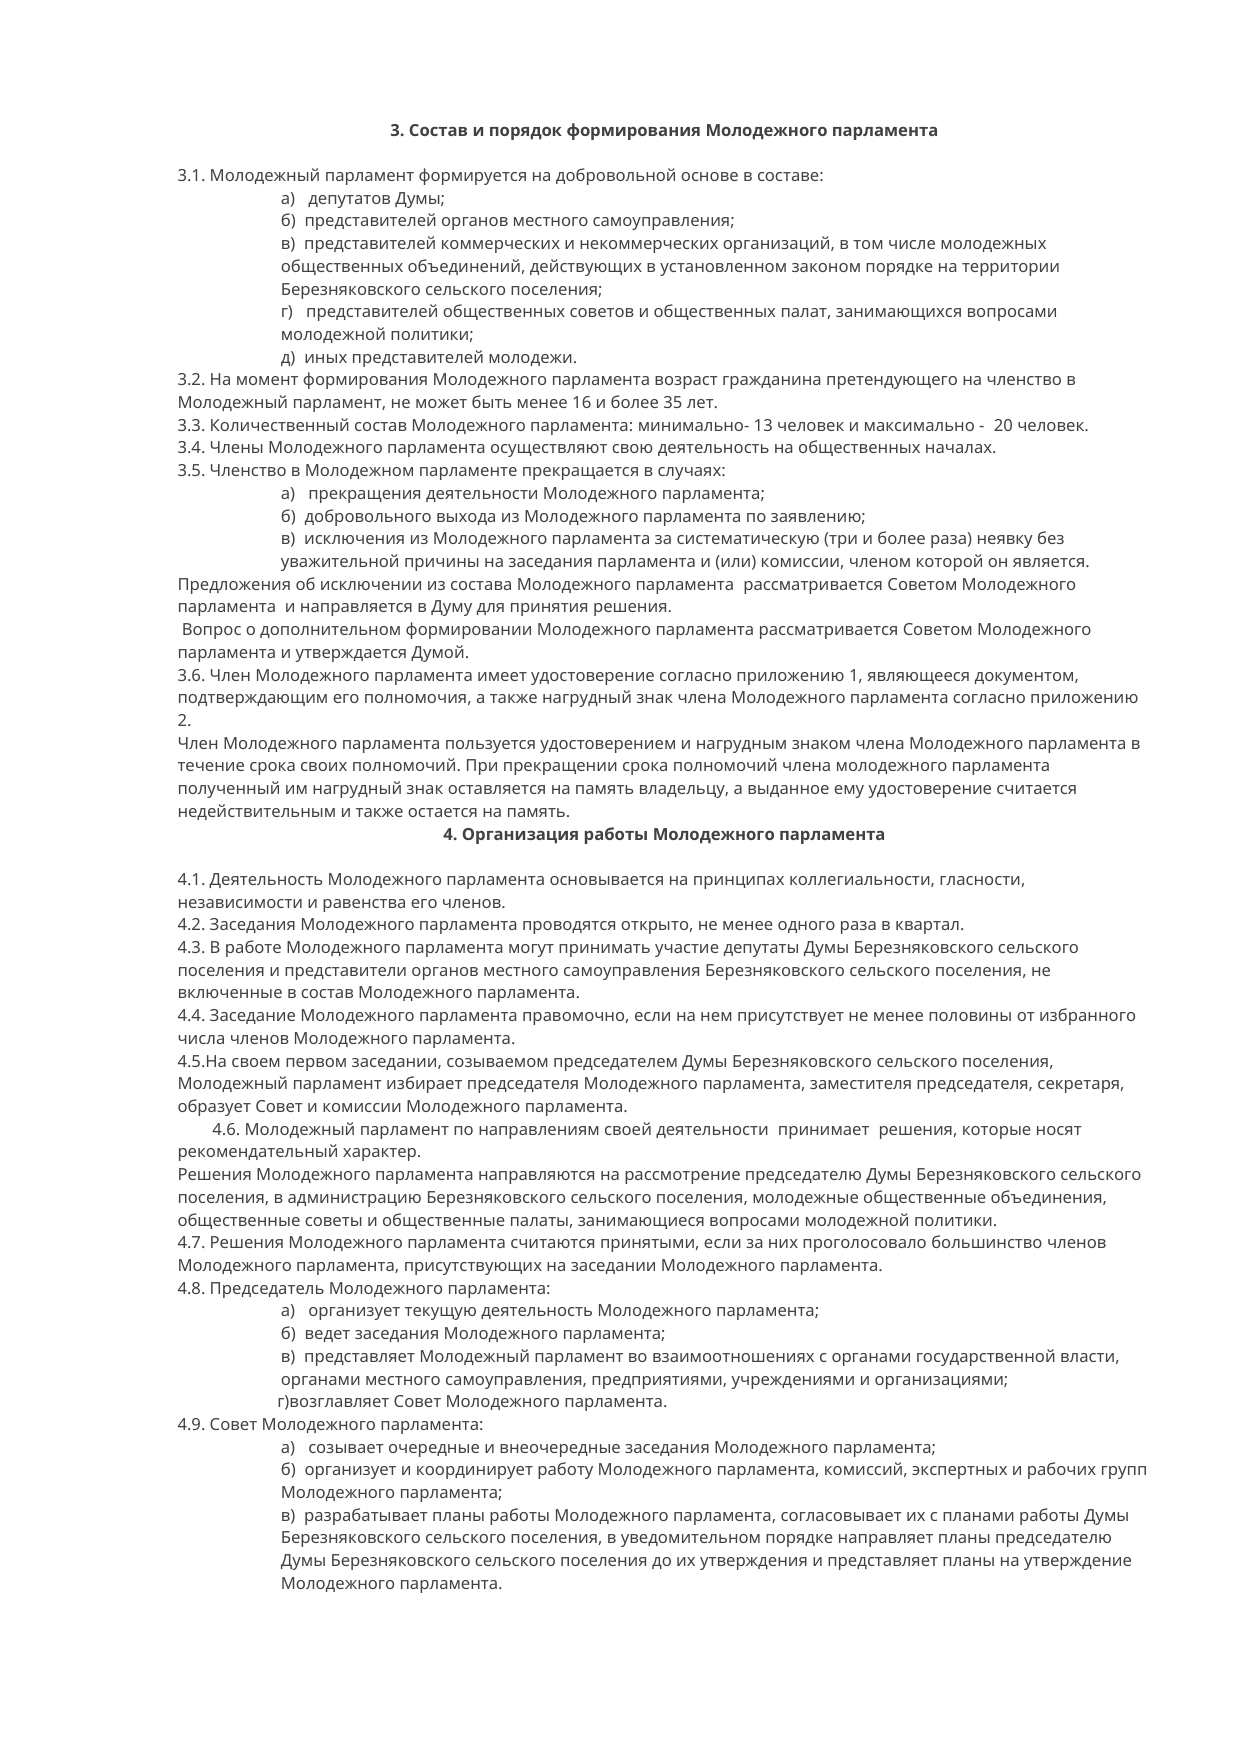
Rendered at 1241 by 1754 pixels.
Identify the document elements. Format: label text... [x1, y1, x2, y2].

text 4.8. Председатель Молодежного парламента: [177, 1276, 1152, 1299]
text 4.1. Деятельность Молодежного парламента основывается на принципах коллегиальности, гласности, независимости и равенства его членов. [177, 867, 1152, 913]
text 4.5.На своем первом заседании, созываемом председателем Думы Березняковского сельского поселения, Молодежный парламент избирает председателя Молодежного парламента, заместителя председателя, секретаря, образует Совет и комиссии Молодежного парламента. [177, 1049, 1152, 1117]
text а) прекращения деятельности Молодежного парламента; [281, 481, 1152, 504]
text в) представителей коммерческих и некоммерческих организаций, в том числе молодежных общественных объединений, действующих в установленном законом порядке на территории Березняковского сельского поселения; [281, 232, 1152, 300]
text Член Молодежного парламента пользуется удостоверением и нагрудным знаком члена Молодежного парламента в течение срока своих полномочий. При прекращении срока полномочий члена молодежного парламента полученный им нагрудный знак оставляется на память владельцу, а выданное ему удостоверение считается недействительным и также остается на память. [177, 731, 1152, 822]
text 4. Организация работы Молодежного парламента [177, 822, 1152, 845]
text а) организует текущую деятельность Молодежного парламента; [281, 1299, 1152, 1322]
text в) исключения из Молодежного парламента за систематическую (три и более раза) неявку без уважительной причины на заседания парламента и (или) комиссии, членом которой он является. [281, 527, 1152, 572]
text Предложения об исключении из состава Молодежного парламента рассматривается Советом Молодежного парламента и направляется в Думу для принятия решения. [177, 572, 1152, 618]
text а) созывает очередные и внеочередные заседания Молодежного парламента; [281, 1435, 1152, 1458]
text б) представителей органов местного самоуправления; [281, 209, 1152, 232]
text б) организует и координирует работу Молодежного парламента, комиссий, экспертных и рабочих групп Молодежного парламента; [281, 1458, 1152, 1503]
text 4.7. Решения Молодежного парламента считаются принятыми, если за них проголосовало большинство членов Молодежного парламента, присутствующих на заседании Молодежного парламента. [177, 1231, 1152, 1276]
text в) разрабатывает планы работы Молодежного парламента, согласовывает их с планами работы Думы Березняковского сельского поселения, в уведомительном порядке направляет планы председателю Думы Березняковского сельского поселения до их утверждения и представляет планы на утверждение Молодежного парламента. [281, 1503, 1152, 1594]
text б) добровольного выхода из Молодежного парламента по заявлению; [281, 504, 1152, 527]
text д) иных представителей молодежи. [281, 345, 1152, 368]
text Решения Молодежного парламента направляются на рассмотрение председателю Думы Березняковского сельского поселения, в администрацию Березняковского сельского поселения, молодежные общественные объединения, общественные советы и общественные палаты, занимающиеся вопросами молодежной политики. [177, 1163, 1152, 1231]
text 4.2. Заседания Молодежного парламента проводятся открыто, не менее одного раза в квартал. [177, 913, 1152, 936]
text 3.2. На момент формирования Молодежного парламента возраст гражданина претендующего на членство в Молодежный парламент, не может быть менее 16 и более 35 лет. [177, 368, 1152, 413]
text 3.6. Член Молодежного парламента имеет удостоверение согласно приложению 1, являющееся документом, подтверждающим его полномочия, а также нагрудный знак члена Молодежного парламента согласно приложению 2. [177, 663, 1152, 731]
text г)возглавляет Совет Молодежного парламента. [251, 1390, 1152, 1412]
text 4.3. В работе Молодежного парламента могут принимать участие депутаты Думы Березняковского сельского поселения и представители органов местного самоуправления Березняковского сельского поселения, не включенные в состав Молодежного парламента. [177, 936, 1152, 1004]
text 4.6. Молодежный парламент по направлениям своей деятельности принимает решения, которые носят рекомендательный характер. [177, 1117, 1152, 1163]
text Вопрос о дополнительном формировании Молодежного парламента рассматривается Советом Молодежного парламента и утверждается Думой. [177, 618, 1152, 663]
text 3. Состав и порядок формирования Молодежного парламента [177, 118, 1152, 141]
text 3.4. Члены Молодежного парламента осуществляют свою деятельность на общественных началах. [177, 436, 1152, 459]
text 3.5. Членство в Молодежном парламенте прекращается в случаях: [177, 459, 1152, 481]
text б) ведет заседания Молодежного парламента; [281, 1322, 1152, 1344]
text 3.1. Молодежный парламент формируется на добровольной основе в составе: [177, 163, 1152, 186]
text г) представителей общественных советов и общественных палат, занимающихся вопросами молодежной политики; [281, 300, 1152, 345]
text в) представляет Молодежный парламент во взаимоотношениях с органами государственной власти, органами местного самоуправления, предприятиями, учреждениями и организациями; [281, 1344, 1152, 1390]
text 3.3. Количественный состав Молодежного парламента: минимально- 13 человек и максимально - 20 человек. [177, 413, 1152, 436]
text а) депутатов Думы; [281, 186, 1152, 209]
text 4.4. Заседание Молодежного парламента правомочно, если на нем присутствует не менее половины от избранного числа членов Молодежного парламента. [177, 1004, 1152, 1049]
text 4.9. Совет Молодежного парламента: [177, 1412, 1152, 1435]
